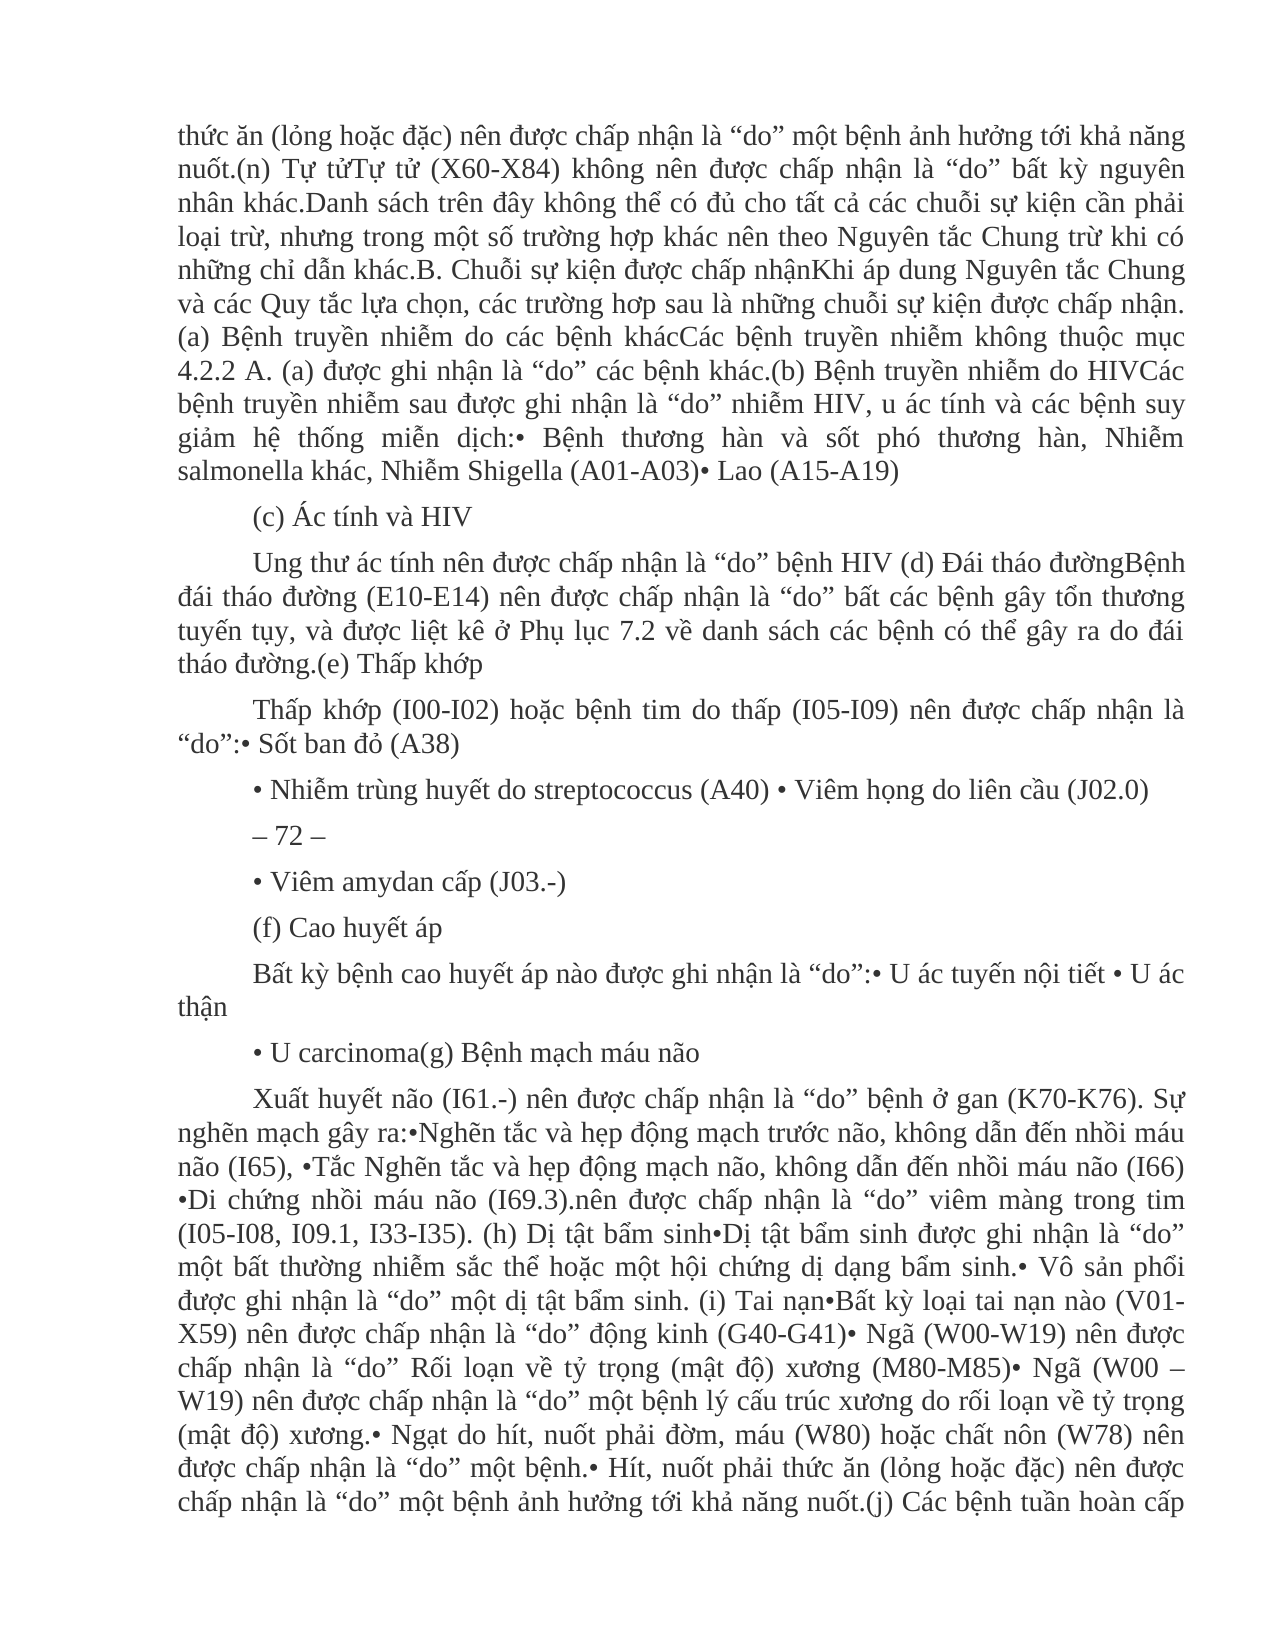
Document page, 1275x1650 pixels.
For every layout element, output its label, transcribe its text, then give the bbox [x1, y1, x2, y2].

text Bất kỳ bệnh cao huyết áp nào được ghi nhận là “do”:• U ác tuyến nội tiết • U ác thận [177, 956, 1186, 1023]
text Ung thư ác tính nên được chấp nhận là “do” bệnh HIV (d) Đái tháo đườngBệnh đái tháo đường (E10-E14) nên được chấp nhận là “do” bất các bệnh gây tổn thương tuyến tụy, và được liệt kê ở Phụ lục 7.2 về danh sách các bệnh có thể gây ra do đái tháo đường.(e) Thấp khớp [177, 546, 1186, 680]
text • U carcinoma(g) Bệnh mạch máu não [177, 1036, 1186, 1069]
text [177, 1082, 1186, 1518]
text (c) Ác tính và HIV [177, 499, 1186, 533]
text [177, 118, 1186, 487]
text • Viêm amydan cấp (J03.-) [177, 864, 1186, 897]
text (f) Cao huyết áp [177, 910, 1186, 943]
text – 72 – [177, 818, 1186, 851]
text • Nhiễm trùng huyết do streptococcus (A40) • Viêm họng do liên cầu (J02.0) [177, 772, 1186, 805]
text Thấp khớp (I00-I02) hoặc bệnh tim do thấp (I05-I09) nên được chấp nhận là “do”:• Sốt ban đỏ (A38) [177, 692, 1186, 759]
